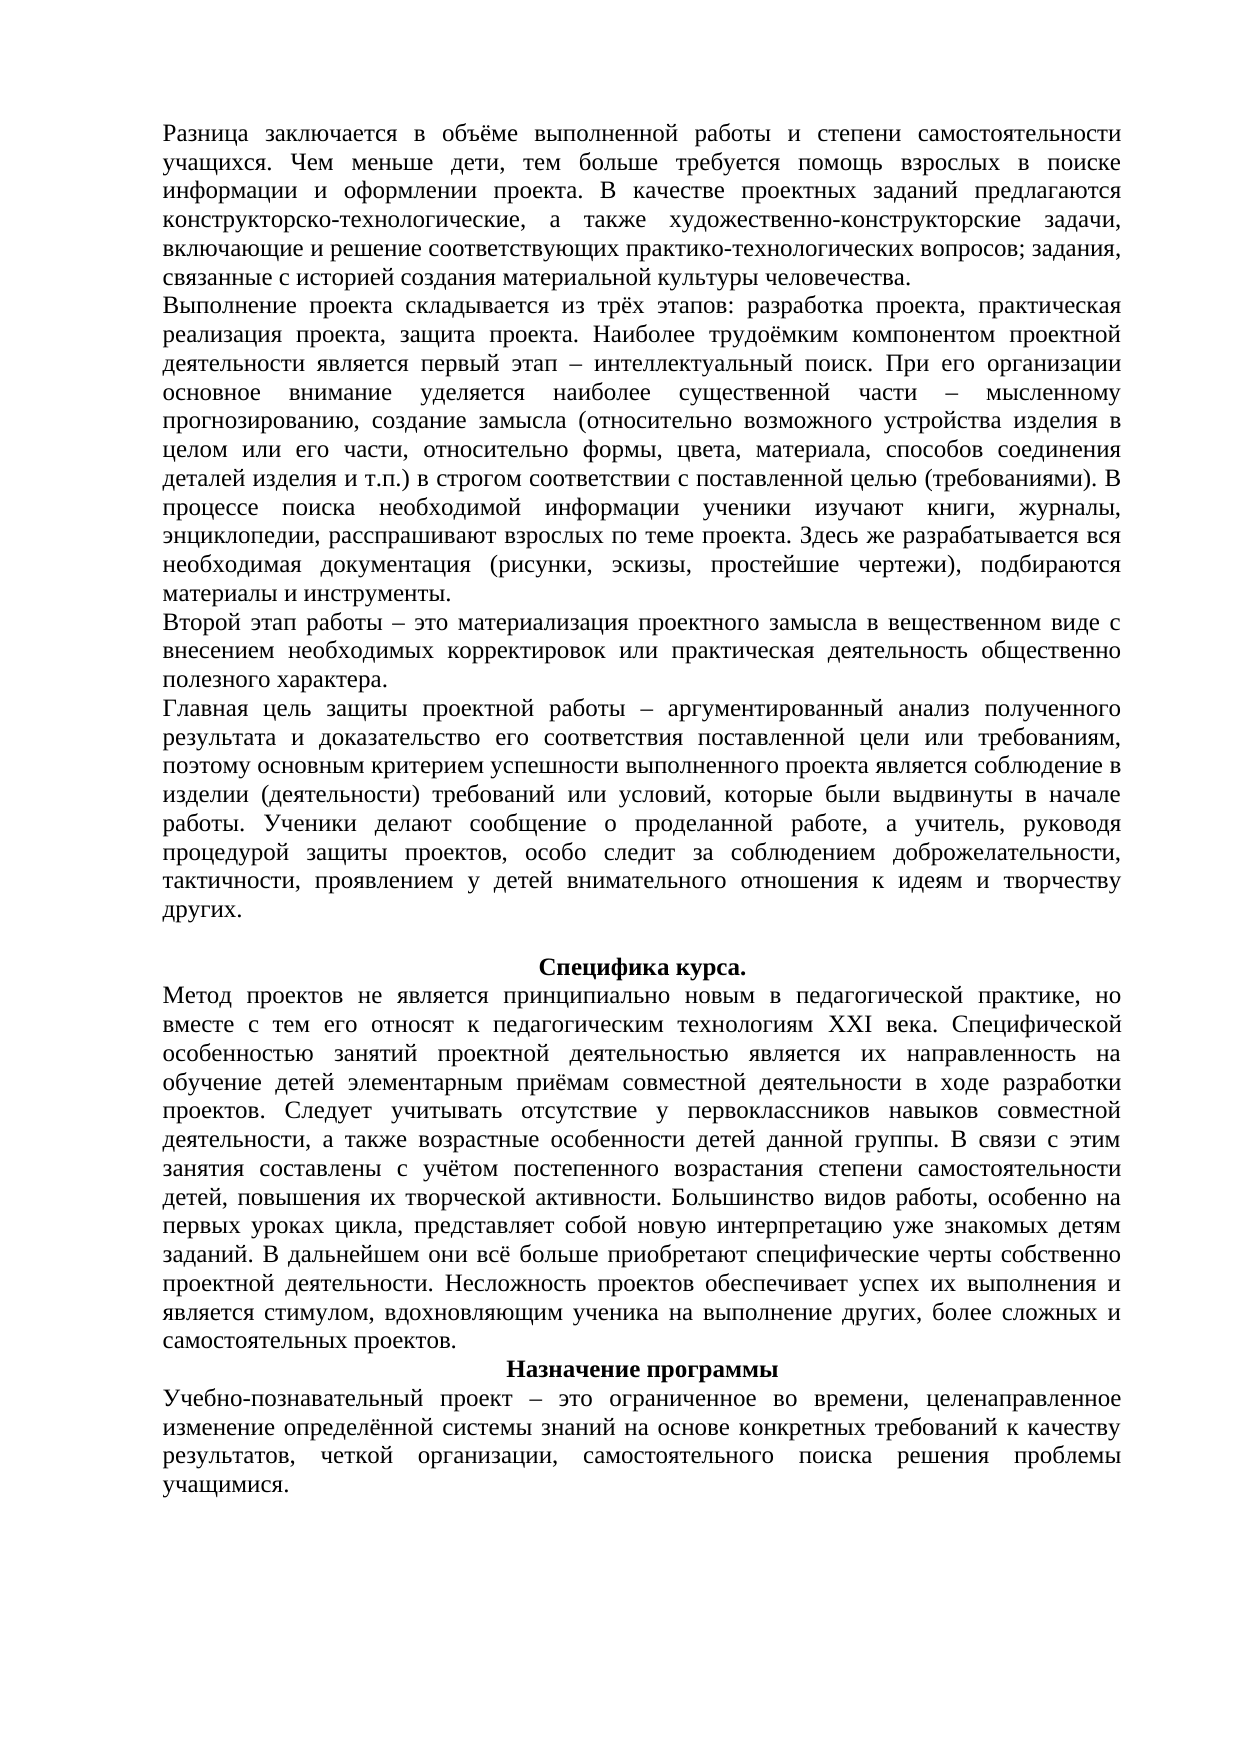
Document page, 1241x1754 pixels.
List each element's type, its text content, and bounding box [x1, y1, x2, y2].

text Выполнение проекта складывается из трёх этапов: разработка проекта, практическая реализация проекта, защита проекта. Наиболее трудоёмким компонентом проектной деятельности является первый этап – интеллектуальный поиск. При его организации основное внимание уделяется наиболее существенной части – мысленному прогнозированию, создание замысла (относительно возможного устройства изделия в целом или его части, относительно формы, цвета, материала, способов соединения деталей изделия и т.п.) в строгом соответствии с поставленной целью (требованиями). В процессе поиска необходимой информации ученики изучают книги, журналы, энциклопедии, расспрашивают взрослых по теме проекта. Здесь же разрабатывается вся необходимая документация (рисунки, эскизы, простейшие чертежи), подбираются материалы и инструменты. [162, 291, 1122, 607]
text Учебно-познавательный проект – это ограниченное во времени, целенаправленное изменение определённой системы знаний на основе конкретных требований к качеству результатов, четкой организации, самостоятельного поиска решения проблемы учащимися. [162, 1383, 1122, 1498]
text Главная цель защиты проектной работы – аргументированный анализ полученного результата и доказательство его соответствия поставленной цели или требованиям, поэтому основным критерием успешности выполненного проекта является соблюдение в изделии (деятельности) требований или условий, которые были выдвинуты в начале работы. Ученики делают сообщение о проделанной работе, а учитель, руководя процедурой защиты проектов, особо следит за соблюдением доброжелательности, тактичности, проявлением у детей внимательного отношения к идеям и творчеству других. [162, 693, 1122, 923]
text Специфика курса. [162, 952, 1122, 981]
text Второй этап работы – это материализация проектного замысла в вещественном виде с внесением необходимых корректировок или практическая деятельность общественно полезного характера. [162, 607, 1122, 693]
text Назначение программы [162, 1354, 1122, 1383]
text Метод проектов не является принципиально новым в педагогической практике, но вместе с тем его относят к педагогическим технологиям XXI века. Специфической особенностью занятий проектной деятельностью является их направленность на обучение детей элементарным приёмам совместной деятельности в ходе разработки проектов. Следует учитывать отсутствие у первоклассников навыков совместной деятельности, а также возрастные особенности детей данной группы. В связи с этим занятия составлены с учётом постепенного возрастания степени самостоятельности детей, повышения их творческой активности. Большинство видов работы, особенно на первых уроках цикла, представляет собой новую интерпретацию уже знакомых детям заданий. В дальнейшем они всё больше приобретают специфические черты собственно проектной деятельности. Несложность проектов обеспечивает успех их выполнения и является стимулом, вдохновляющим ученика на выполнение других, более сложных и самостоятельных проектов. [162, 981, 1122, 1354]
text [162, 118, 1122, 291]
